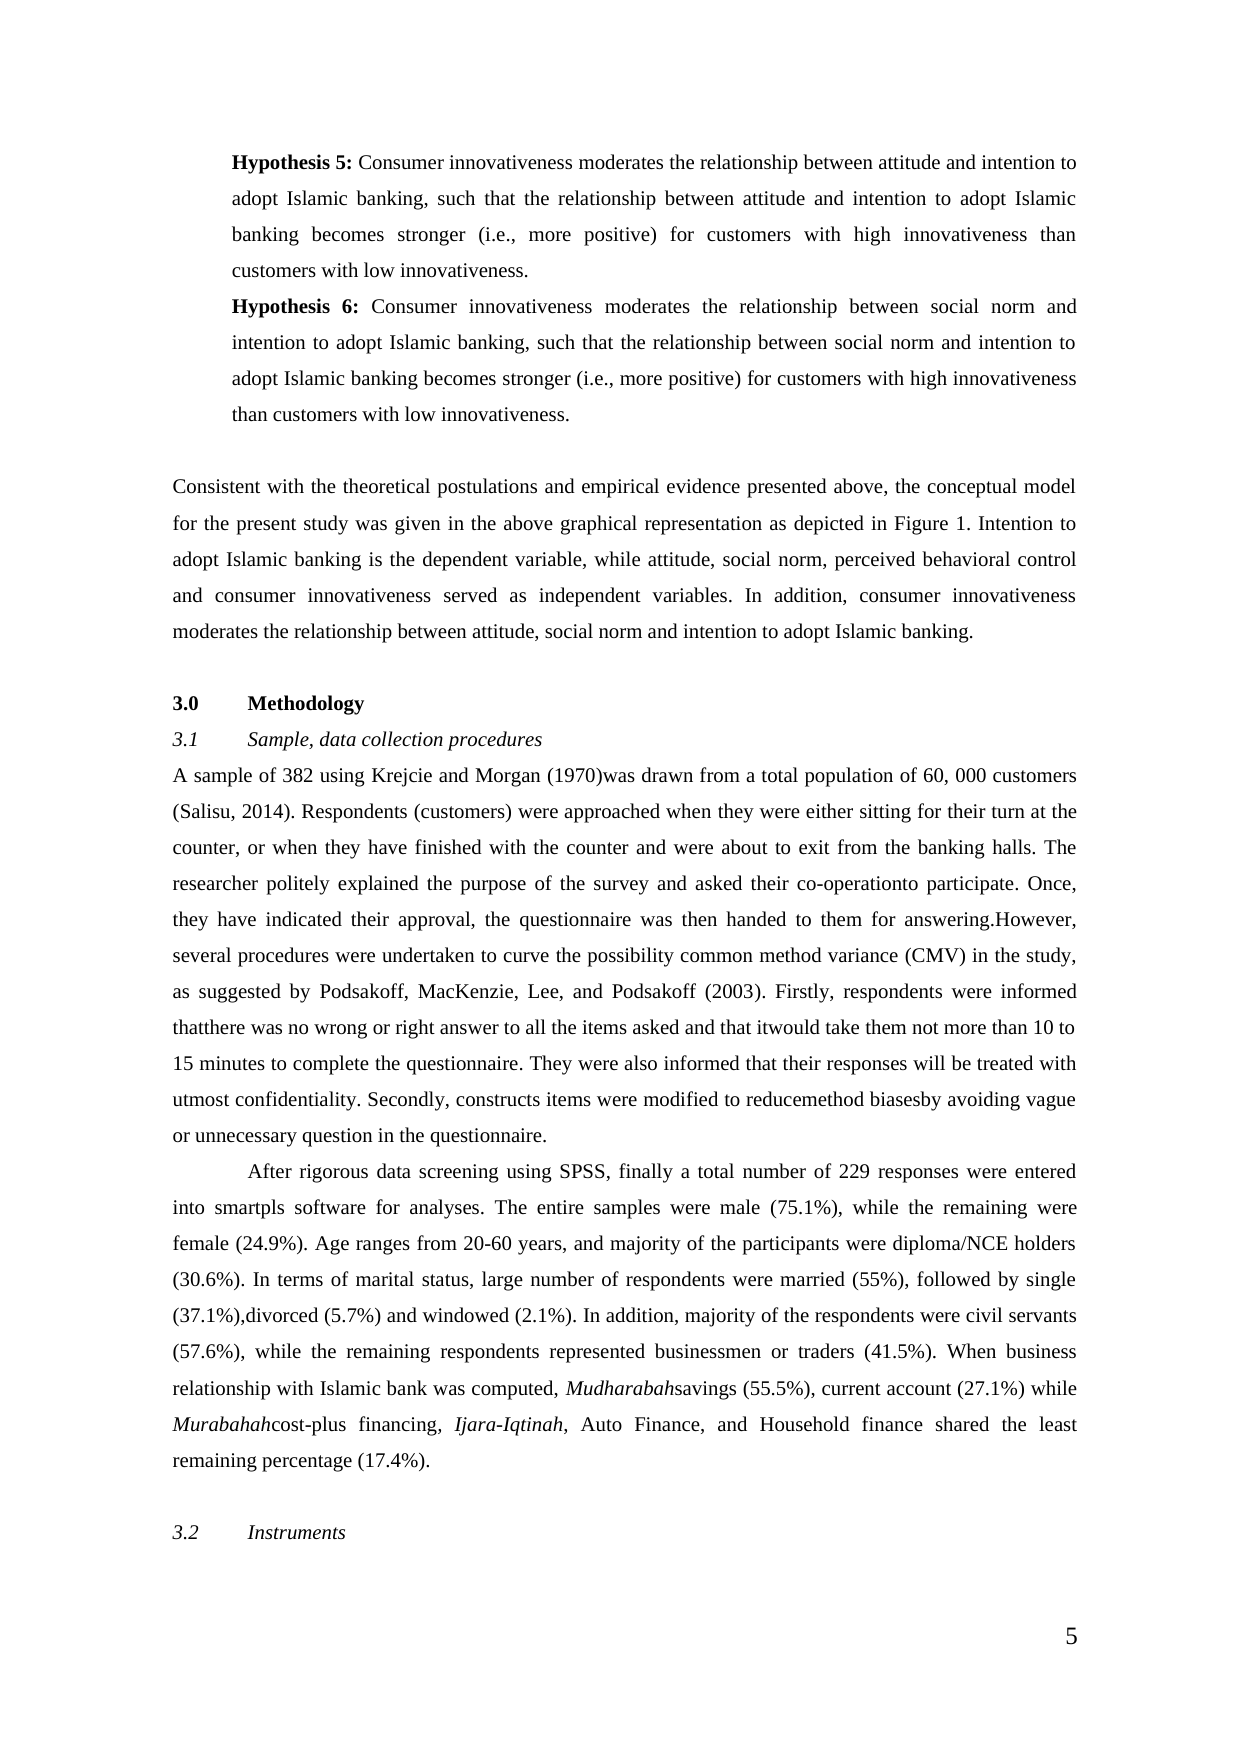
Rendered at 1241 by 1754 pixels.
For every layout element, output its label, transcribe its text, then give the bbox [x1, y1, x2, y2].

text Consistent with the theoretical postulations and empirical evidence presented above, the conceptual model for the present study was given in the above graphical representation as depicted in Figure 1. Intention to adopt Islamic banking is the dependent variable, while attitude, social norm, perceived behavioral control and consumer innovativeness served as independent variables. In addition, consumer innovativeness moderates the relationship between attitude, social norm and intention to adopt Islamic banking. [172, 474, 1078, 643]
text After rigorous data screening using SPSS, finally a total number of 229 responses were entered into smartpls software for analyses. The entire samples were male (75.1%), while the remaining were female (24.9%). Age ranges from 20-60 years, and majority of the participants were diploma/NCE holders (30.6%). In terms of marital status, large number of respondents were married (55%), followed by single (37.1%),divorced (5.7%) and windowed (2.1%). In addition, majority of the respondents were civil servants (57.6%), while the remaining respondents represented businessmen or traders (41.5%). When business relationship with Islamic bank was computed, Mudharabahsavings (55.5%), current account (27.1%) while Murabahahcost-plus financing, Ijara-Iqtinah, Auto Finance, and Household finance shared the least remaining percentage (17.4%). [172, 1159, 1078, 1472]
text Hypothesis 5: Consumer innovativeness moderates the relationship between attitude and intention to adopt Islamic banking, such that the relationship between attitude and intention to adopt Islamic banking becomes stronger (i.e., more positive) for customers with high innovativeness than customers with low innovativeness. [232, 150, 1078, 282]
text 3.0 Methodology [172, 691, 1078, 715]
text A sample of 382 using Krejcie and Morgan (1970)was drawn from a total population of 60, 000 customers (Salisu, 2014). Respondents (customers) were approached when they were either sitting for their turn at the counter, or when they have finished with the counter and were about to exit from the banking halls. The researcher politely explained the purpose of the survey and asked their co-operationto participate. Once, they have indicated their approval, the questionnaire was then handed to them for answering.However, several procedures were undertaken to curve the possibility common method variance (CMV) in the study, as suggested by Podsakoff, MacKenzie, Lee, and Podsakoff (2003). Firstly, respondents were informed thatthere was no wrong or right answer to all the items asked and that itwould take them not more than 10 to 15 minutes to complete the questionnaire. They were also informed that their responses will be treated with utmost confidentiality. Secondly, constructs items were modified to reducemethod biasesby avoiding vague or unnecessary question in the questionnaire. [172, 763, 1078, 1147]
text 3.2 Instruments [172, 1519, 1078, 1544]
text Hypothesis 6: Consumer innovativeness moderates the relationship between social norm and intention to adopt Islamic banking, such that the relationship between social norm and intention to adopt Islamic banking becomes stronger (i.e., more positive) for customers with high innovativeness than customers with low innovativeness. [232, 294, 1078, 426]
text 3.1 Sample, data collection procedures [172, 727, 1078, 751]
